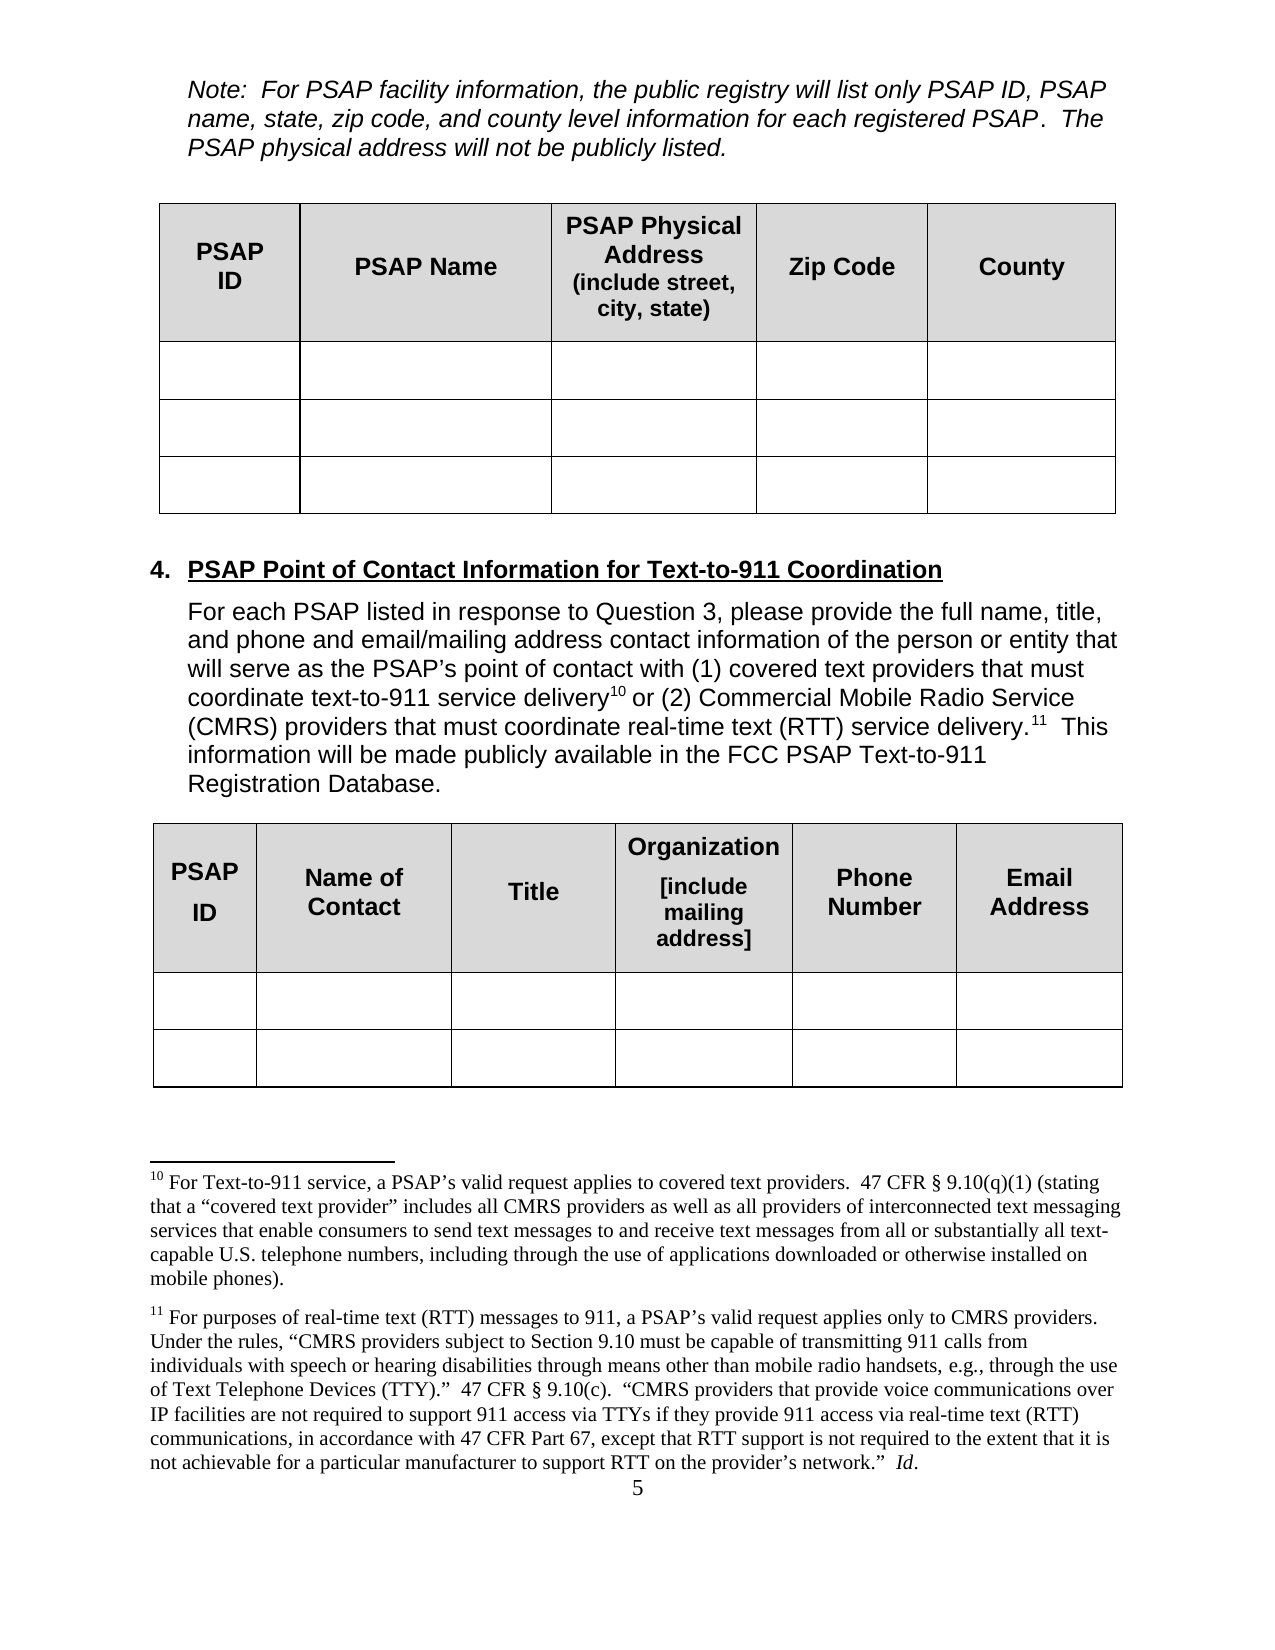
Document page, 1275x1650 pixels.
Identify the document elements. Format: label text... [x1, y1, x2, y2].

list Note: For PSAP facility information, the public registry will list only PSAP ID, PSAP name, state, zip code, and county level information for each registered PSAP. The PSAP physical address will not be publicly listed. [187, 75, 1125, 161]
table_cell [301, 457, 551, 513]
table_cell [160, 342, 299, 398]
table_cell [616, 1030, 792, 1086]
table_header Zip Code [757, 204, 927, 341]
table_cell [452, 973, 615, 1029]
table_cell [160, 400, 299, 456]
table_header PSAP Name [301, 204, 551, 341]
table_header Organization [include mailing address] [616, 824, 792, 972]
table_cell [957, 1030, 1122, 1086]
table_cell [757, 457, 927, 513]
table_header PSAP ID [154, 824, 256, 972]
table_header PSAP Physical Address (include street, city, state) [552, 204, 756, 341]
list PSAP Point of Contact Information for Text-to-911 Coordination [150, 555, 1125, 584]
table_cell [552, 400, 756, 456]
table_header Phone Number [793, 824, 956, 972]
table_cell [616, 973, 792, 1029]
table_cell [552, 457, 756, 513]
table_cell [154, 973, 256, 1029]
table_cell [160, 457, 299, 513]
table_cell [793, 973, 956, 1029]
table_header County [928, 204, 1115, 341]
table_header Title [452, 824, 615, 972]
table_cell [793, 1030, 956, 1086]
table_cell [257, 973, 451, 1029]
table_cell [552, 342, 756, 398]
table_cell [154, 1030, 256, 1086]
table_cell [257, 1030, 451, 1086]
table_cell [928, 400, 1115, 456]
table_header PSAP ID [160, 204, 299, 341]
table_cell [757, 400, 927, 456]
table_cell [301, 342, 551, 398]
table_cell [452, 1030, 615, 1086]
table_cell [957, 973, 1122, 1029]
table_cell [928, 342, 1115, 398]
table_header Name of Contact [257, 824, 451, 972]
table_cell [301, 400, 551, 456]
table_cell [928, 457, 1115, 513]
table_cell [757, 342, 927, 398]
text For each PSAP listed in response to Question 3, please provide the full name, title, and phone and email/mailing address contact information of the person or entity that will serve as the PSAP’s point of contact with (1) covered text providers that must coordinate text-to-911 service delivery or (2) Commercial Mobile Radio Service (CMRS) providers that must coordinate real-time text (RTT) service delivery. This information will be made publicly available in the FCC PSAP Text-to-911 Registration Database. [187, 597, 1125, 798]
table_header Email Address [957, 824, 1122, 972]
